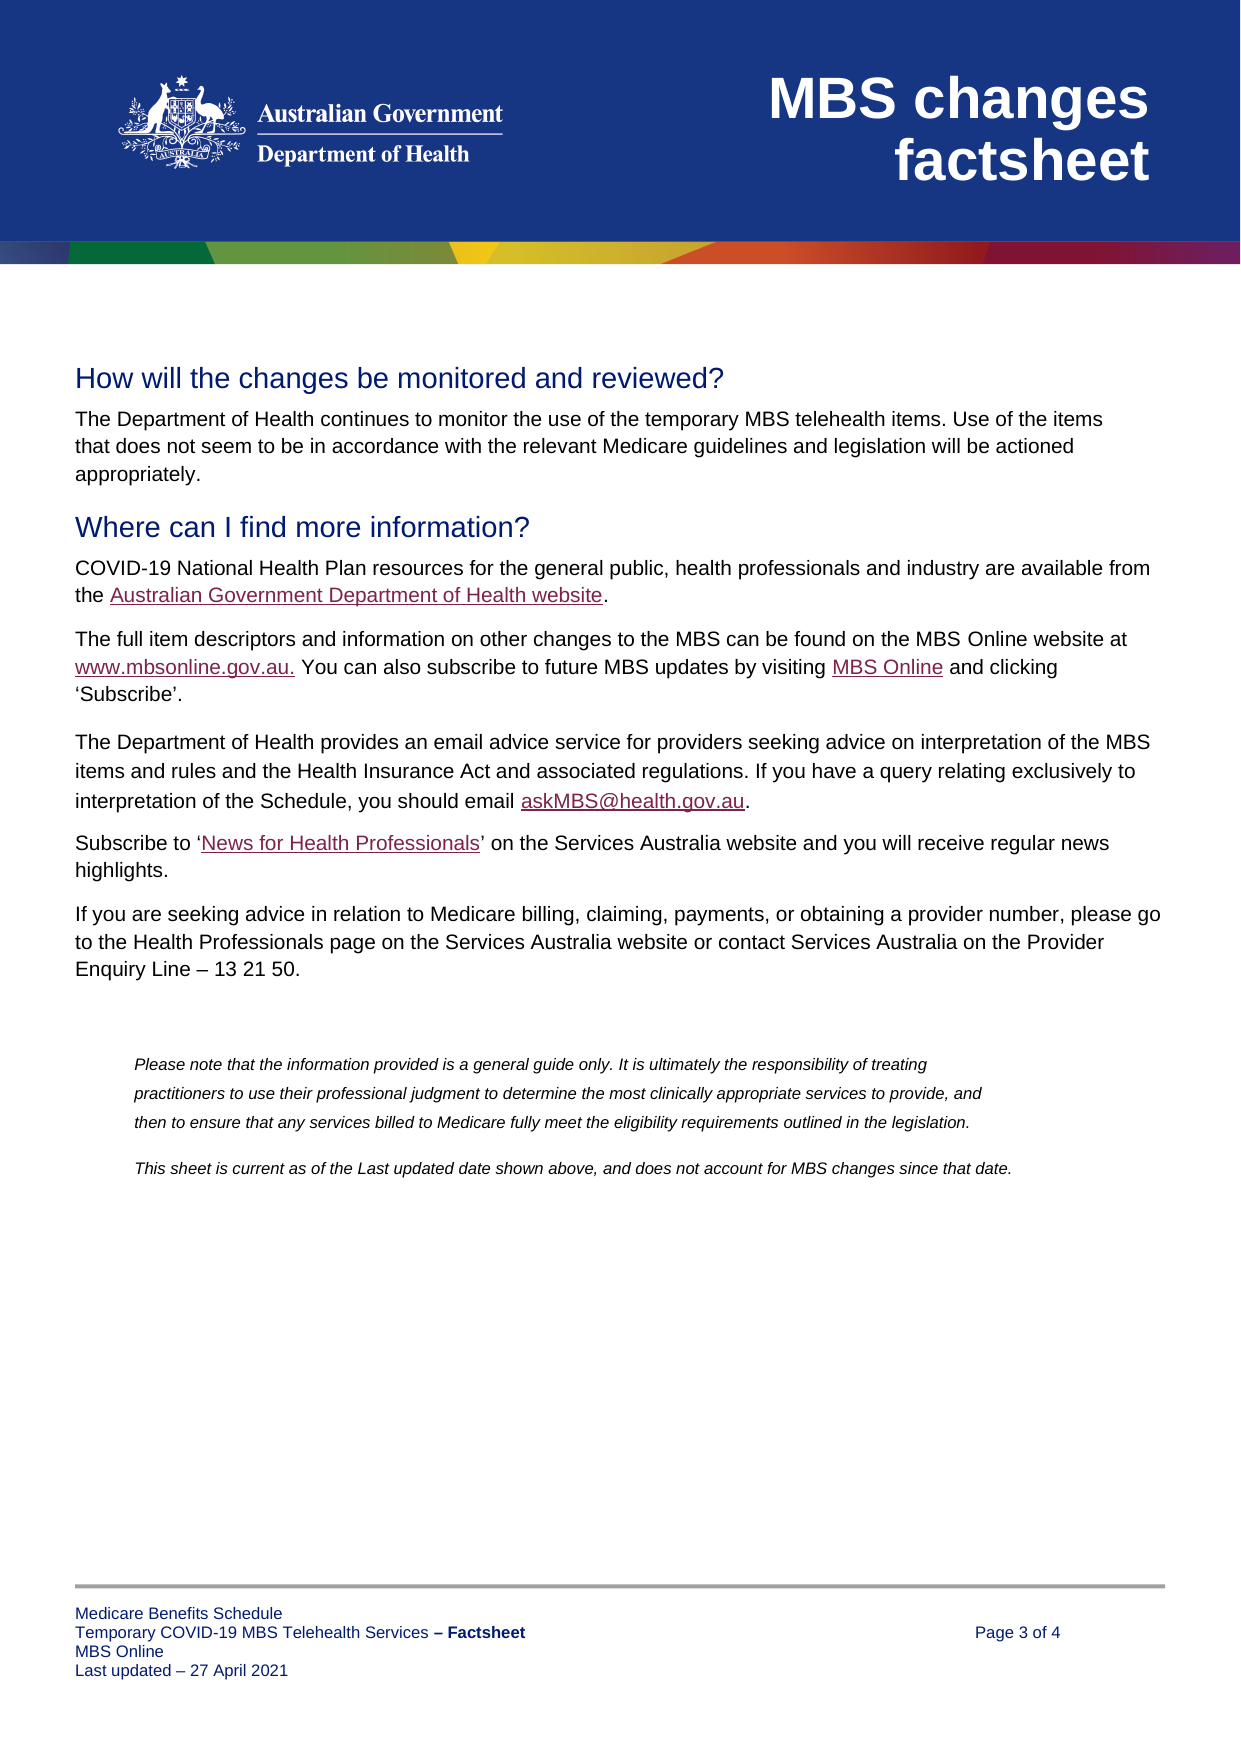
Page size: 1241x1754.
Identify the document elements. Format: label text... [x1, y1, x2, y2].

text COVID-19 National Health Plan resources for the general public, health professionals and industry are available from the Australian Government Department of Health website. [75, 556, 1165, 607]
text This sheet is current as of the Last updated date shown above, and does not account for MBS changes since that date. [134, 1151, 1020, 1181]
text Please note that the information provided is a general guide only. It is ultimately the responsibility of treating practitioners to use their professional judgment to determine the most clinically appropriate services to provide, and then to ensure that any services billed to Medicare fully meet the eligibility requirements outlined in the legislation. [134, 1047, 1020, 1135]
text The Department of Health continues to monitor the use of the temporary MBS telehealth items. Use of the items that does not seem to be in accordance with the relevant Medicare guidelines and legislation will be actioned appropriately. [75, 406, 1165, 485]
subtitle Where can I find more information? [75, 514, 1165, 543]
subtitle How will the changes be monitored and reviewed? [75, 365, 1165, 394]
text The full item descriptors and information on other changes to the MBS can be found on the MBS Online website at www.mbsonline.gov.au. You can also subscribe to future MBS updates by visiting MBS Online and clicking ‘Subscribe’. [75, 627, 1165, 706]
text If you are seeking advice in relation to Medicare billing, claiming, payments, or obtaining a provider number, please go to the Health Professionals page on the Services Australia website or contact Services Australia on the Provider Enquiry Line – 13 21 50. [75, 902, 1165, 981]
text The Department of Health provides an email advice service for providers seeking advice on interpretation of the MBS items and rules and the Health Insurance Act and associated regulations. If you have a query relating exclusively to interpretation of the Schedule, you should email askMBS@health.gov.au. [75, 726, 1165, 814]
picture [0, 0, 1241, 265]
text Subscribe to ‘News for Health Professionals’ on the Services Australia website and you will receive regular news highlights. [75, 831, 1165, 882]
